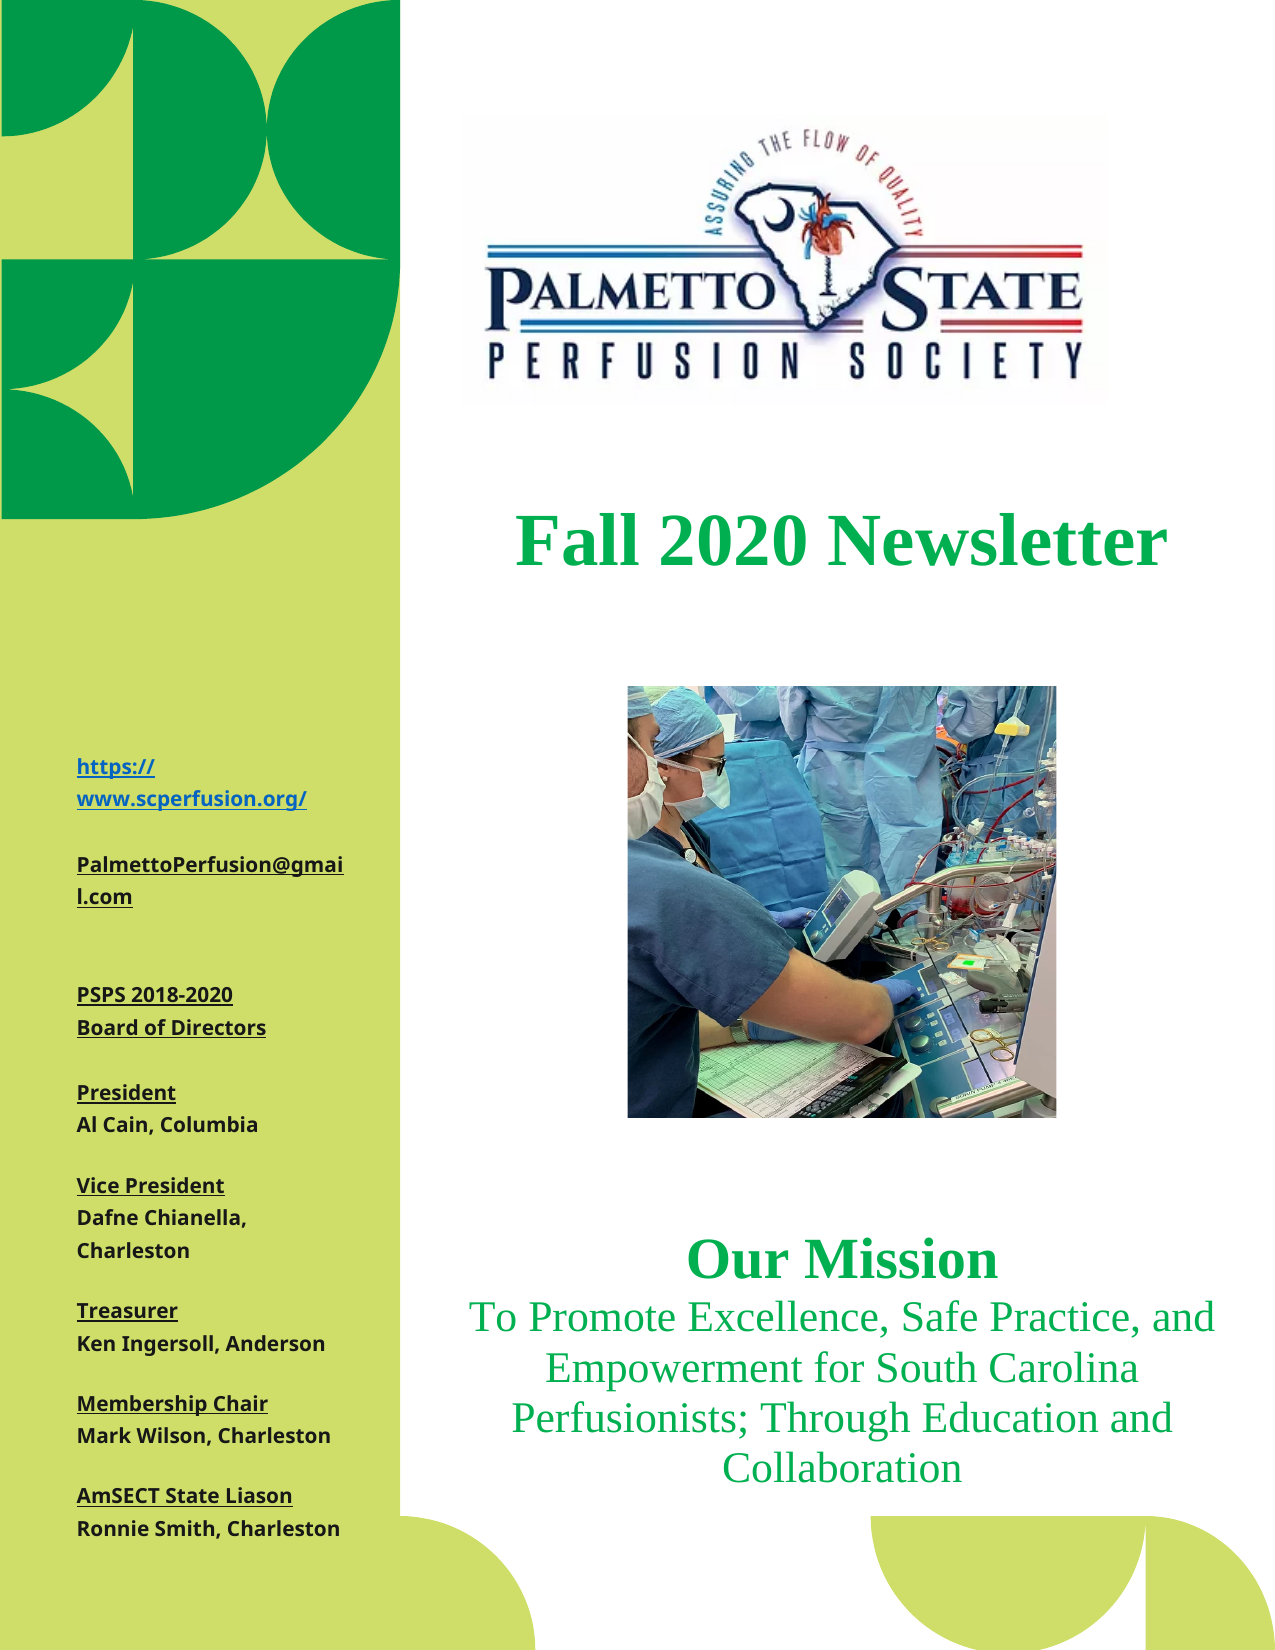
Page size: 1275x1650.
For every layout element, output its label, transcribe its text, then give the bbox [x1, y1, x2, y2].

table_header [349, 89, 459, 422]
picture [461, 114, 1108, 405]
table_cell [349, 422, 459, 687]
table_cell [75, 422, 349, 687]
table_header [459, 89, 1225, 422]
table_cell [349, 687, 459, 1546]
table_header [75, 89, 349, 422]
picture [627, 686, 1057, 1118]
table_cell Fall 2020 Newsletter [459, 422, 1225, 687]
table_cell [459, 687, 1225, 1546]
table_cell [75, 687, 349, 1546]
